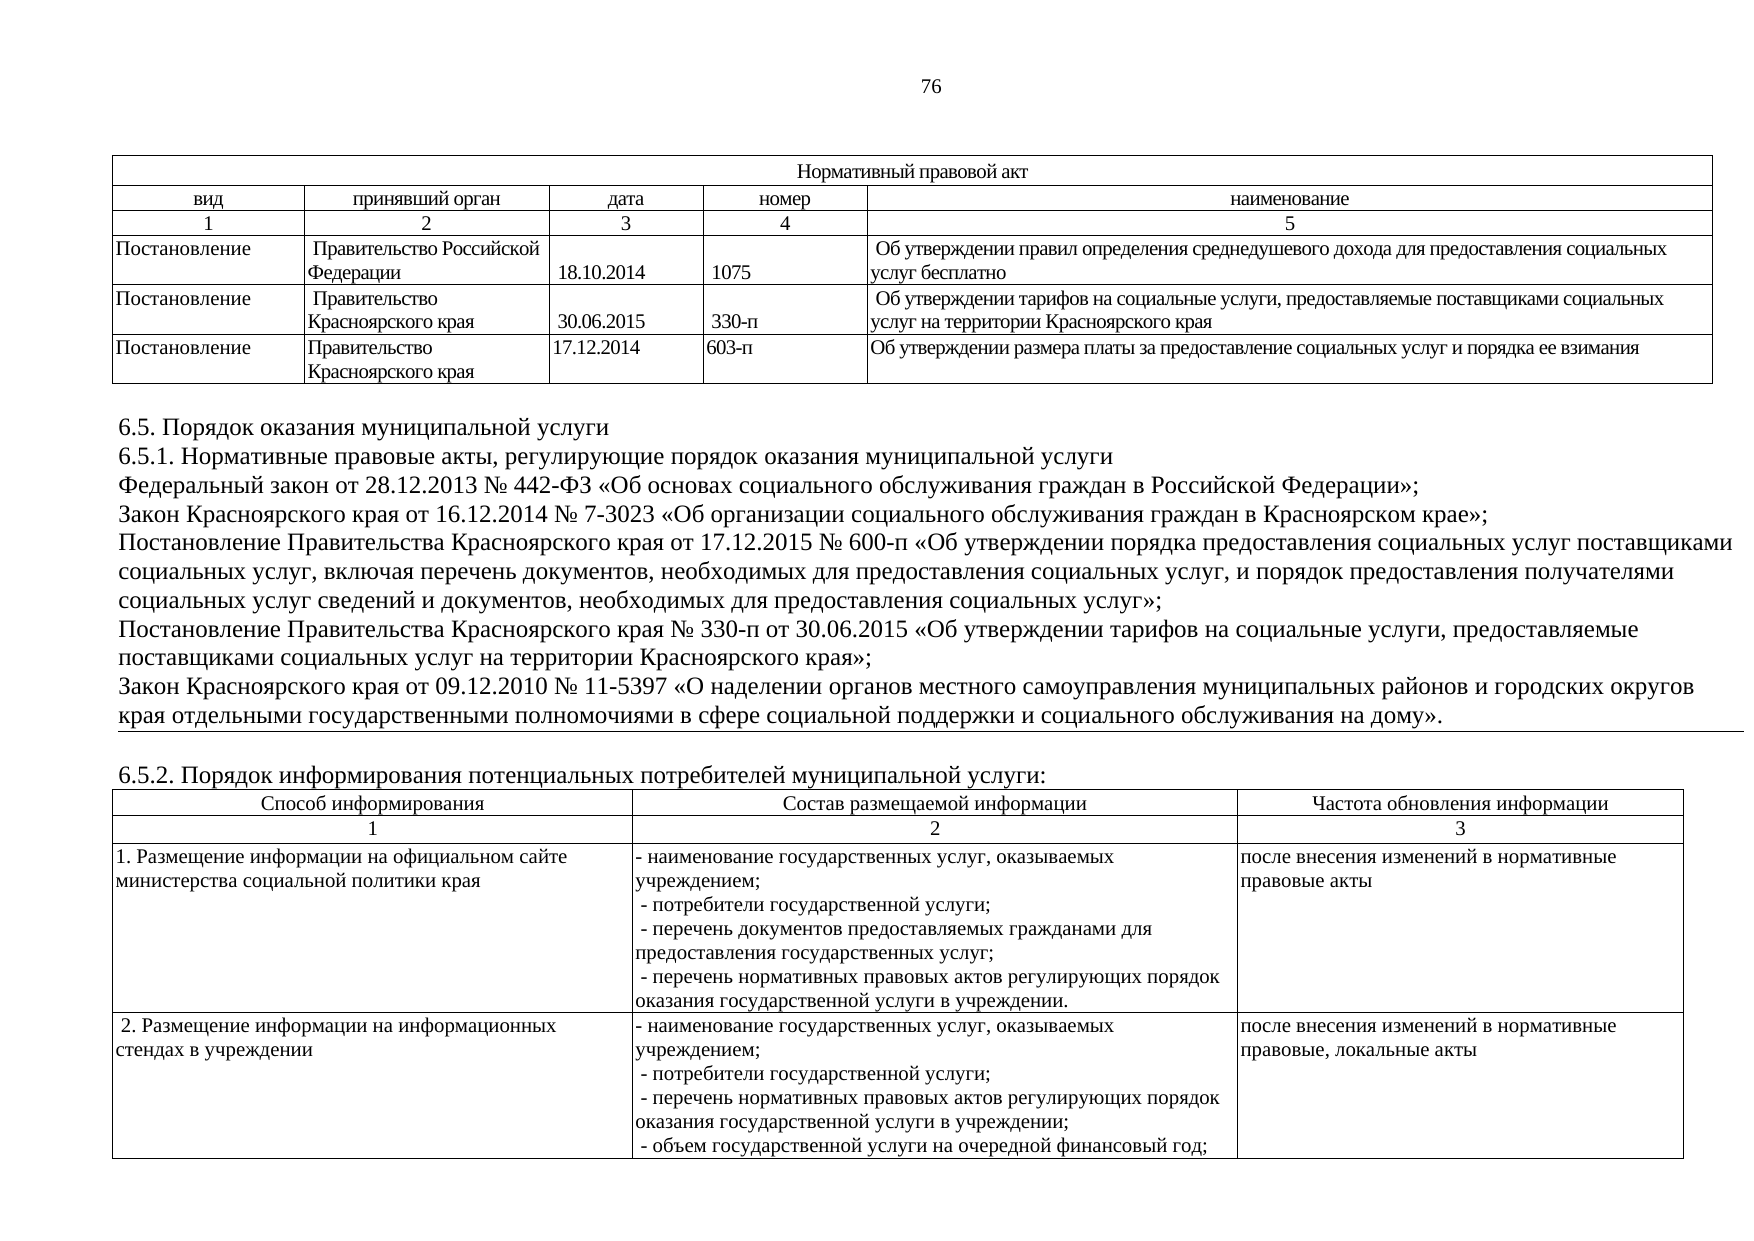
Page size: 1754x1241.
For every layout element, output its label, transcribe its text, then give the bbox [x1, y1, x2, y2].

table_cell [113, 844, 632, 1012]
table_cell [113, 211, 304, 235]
text 6.5.1. Нормативные правовые акты, регулирующие порядок оказания муниципальной услуги [118, 441, 1744, 470]
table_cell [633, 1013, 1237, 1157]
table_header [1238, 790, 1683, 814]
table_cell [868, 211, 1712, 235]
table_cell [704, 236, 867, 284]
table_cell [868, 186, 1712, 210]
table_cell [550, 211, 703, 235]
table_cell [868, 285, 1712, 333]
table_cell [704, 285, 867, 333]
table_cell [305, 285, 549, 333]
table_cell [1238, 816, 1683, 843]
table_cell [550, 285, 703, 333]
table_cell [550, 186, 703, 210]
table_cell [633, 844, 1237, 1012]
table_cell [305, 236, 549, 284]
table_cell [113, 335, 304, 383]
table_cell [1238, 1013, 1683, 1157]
text Закон Красноярского края от 09.12.2010 № 11-5397 «О наделении органов местного самоуправления муниципальных районов и городских округов края отдельными государственными полномочиями в сфере социальной поддержки и социального обслуживания на дому». [118, 671, 1744, 731]
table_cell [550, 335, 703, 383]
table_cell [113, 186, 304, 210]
text Федеральный закон от 28.12.2013 № 442-ФЗ «Об основах социального обслуживания граждан в Российской Федерации»; [118, 470, 1744, 499]
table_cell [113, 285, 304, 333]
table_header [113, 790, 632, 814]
text Закон Красноярского края от 16.12.2014 № 7-3023 «Об организации социального обслуживания граждан в Красноярском крае»; [118, 499, 1744, 527]
text 6.5. Порядок оказания муниципальной услуги [118, 412, 1744, 441]
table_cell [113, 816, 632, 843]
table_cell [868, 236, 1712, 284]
text Постановление Правительства Красноярского края № 330-п от 30.06.2015 «Об утверждении тарифов на социальные услуги, предоставляемые поставщиками социальных услуг на территории Красноярского края»; [118, 614, 1744, 671]
text Постановление Правительства Красноярского края от 17.12.2015 № 600-п «Об утверждении порядка предоставления социальных услуг поставщиками социальных услуг, включая перечень документов, необходимых для предоставления социальных услуг, и порядок предоставления получателями социальных услуг сведений и документов, необходимых для предоставления социальных услуг»; [118, 527, 1744, 614]
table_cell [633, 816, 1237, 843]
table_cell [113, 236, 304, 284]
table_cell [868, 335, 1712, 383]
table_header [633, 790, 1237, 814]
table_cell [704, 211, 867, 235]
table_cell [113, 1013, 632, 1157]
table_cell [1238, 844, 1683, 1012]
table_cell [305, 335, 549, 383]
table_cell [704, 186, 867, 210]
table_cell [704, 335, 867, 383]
text 6.5.2. Порядок информирования потенциальных потребителей муниципальной услуги: [118, 761, 1744, 789]
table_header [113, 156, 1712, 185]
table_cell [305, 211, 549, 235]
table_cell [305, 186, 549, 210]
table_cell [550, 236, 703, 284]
